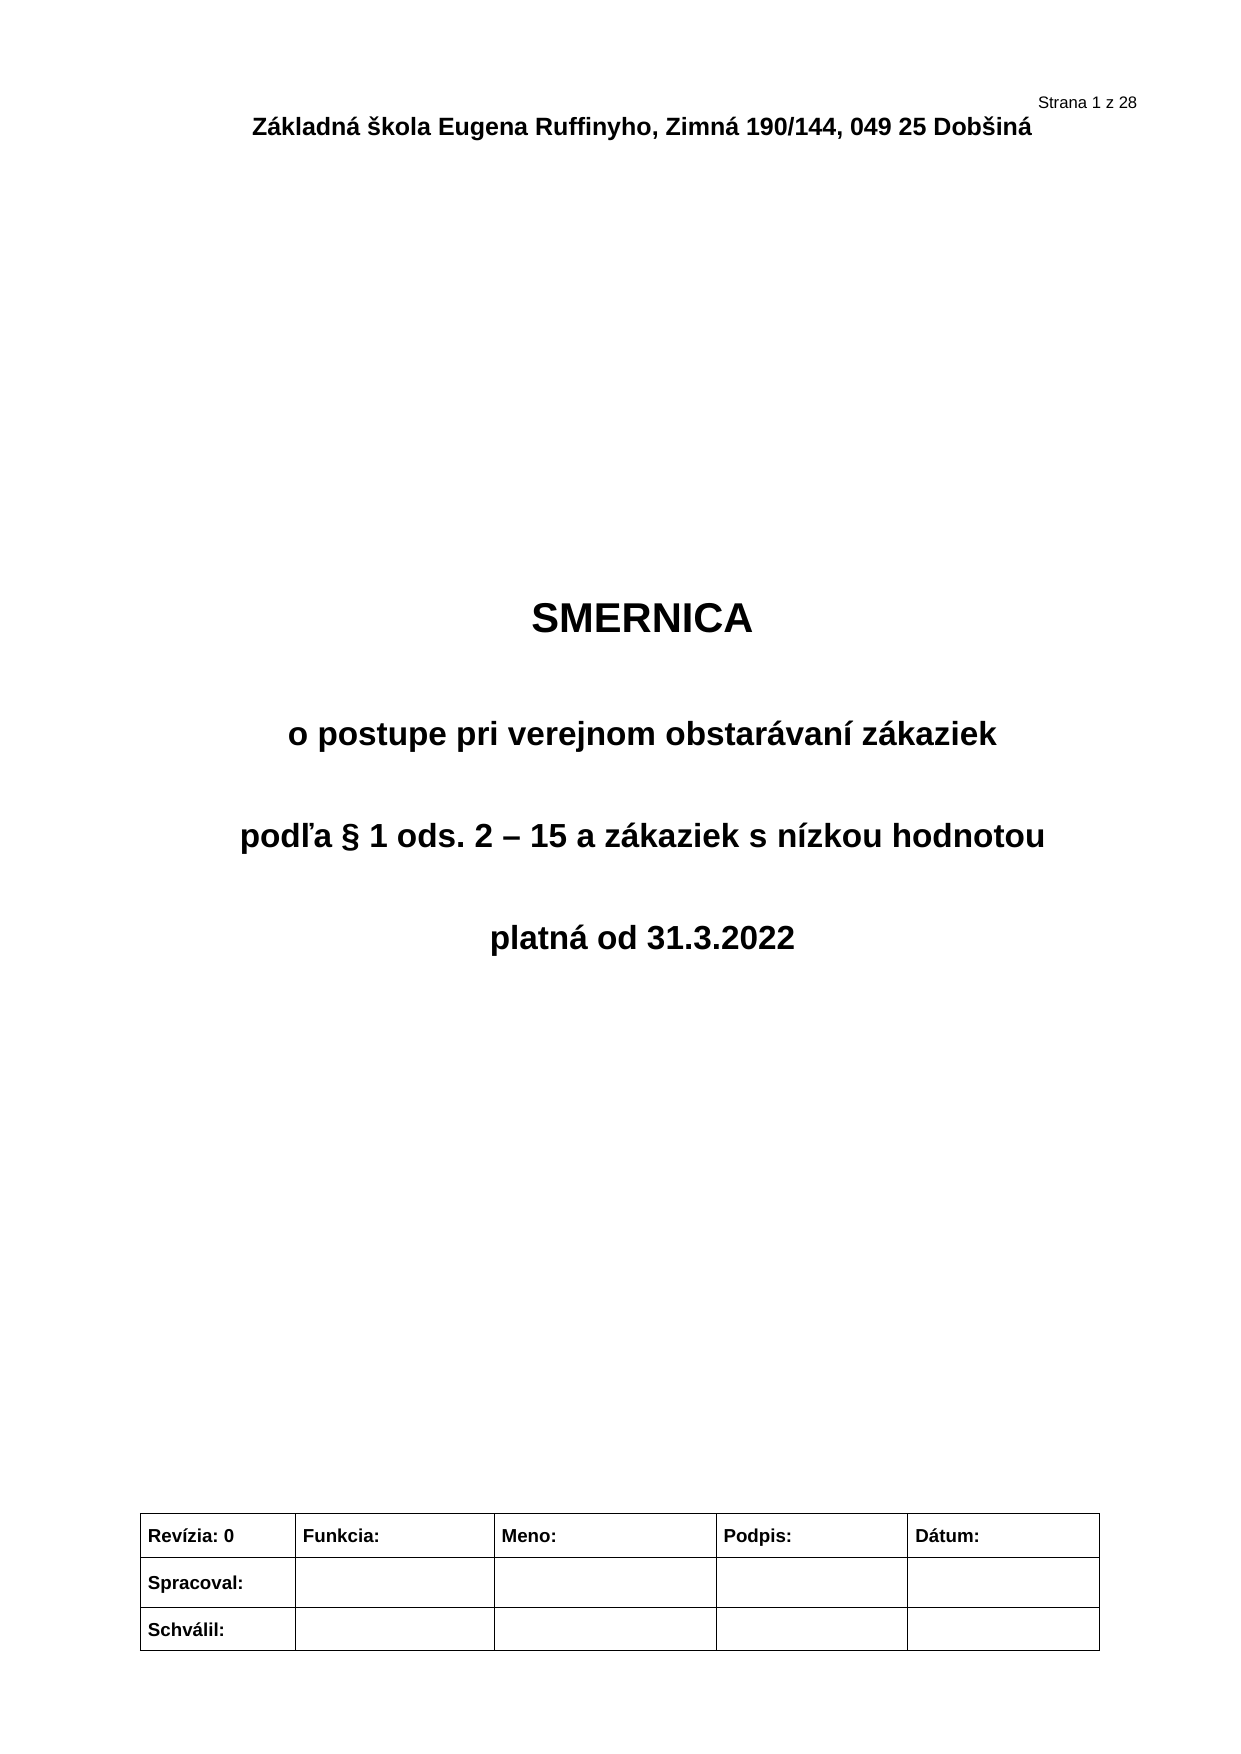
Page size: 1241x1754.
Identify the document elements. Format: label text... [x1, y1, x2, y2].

text o postupe pri verejnom obstarávaní zákaziek [148, 714, 1137, 753]
text platná od 31.3.2022 [148, 918, 1137, 957]
text podľa § 1 ods. 2 – 15 a zákaziek s nízkou hodnotou [148, 816, 1137, 855]
text SMERNICA [148, 594, 1137, 642]
